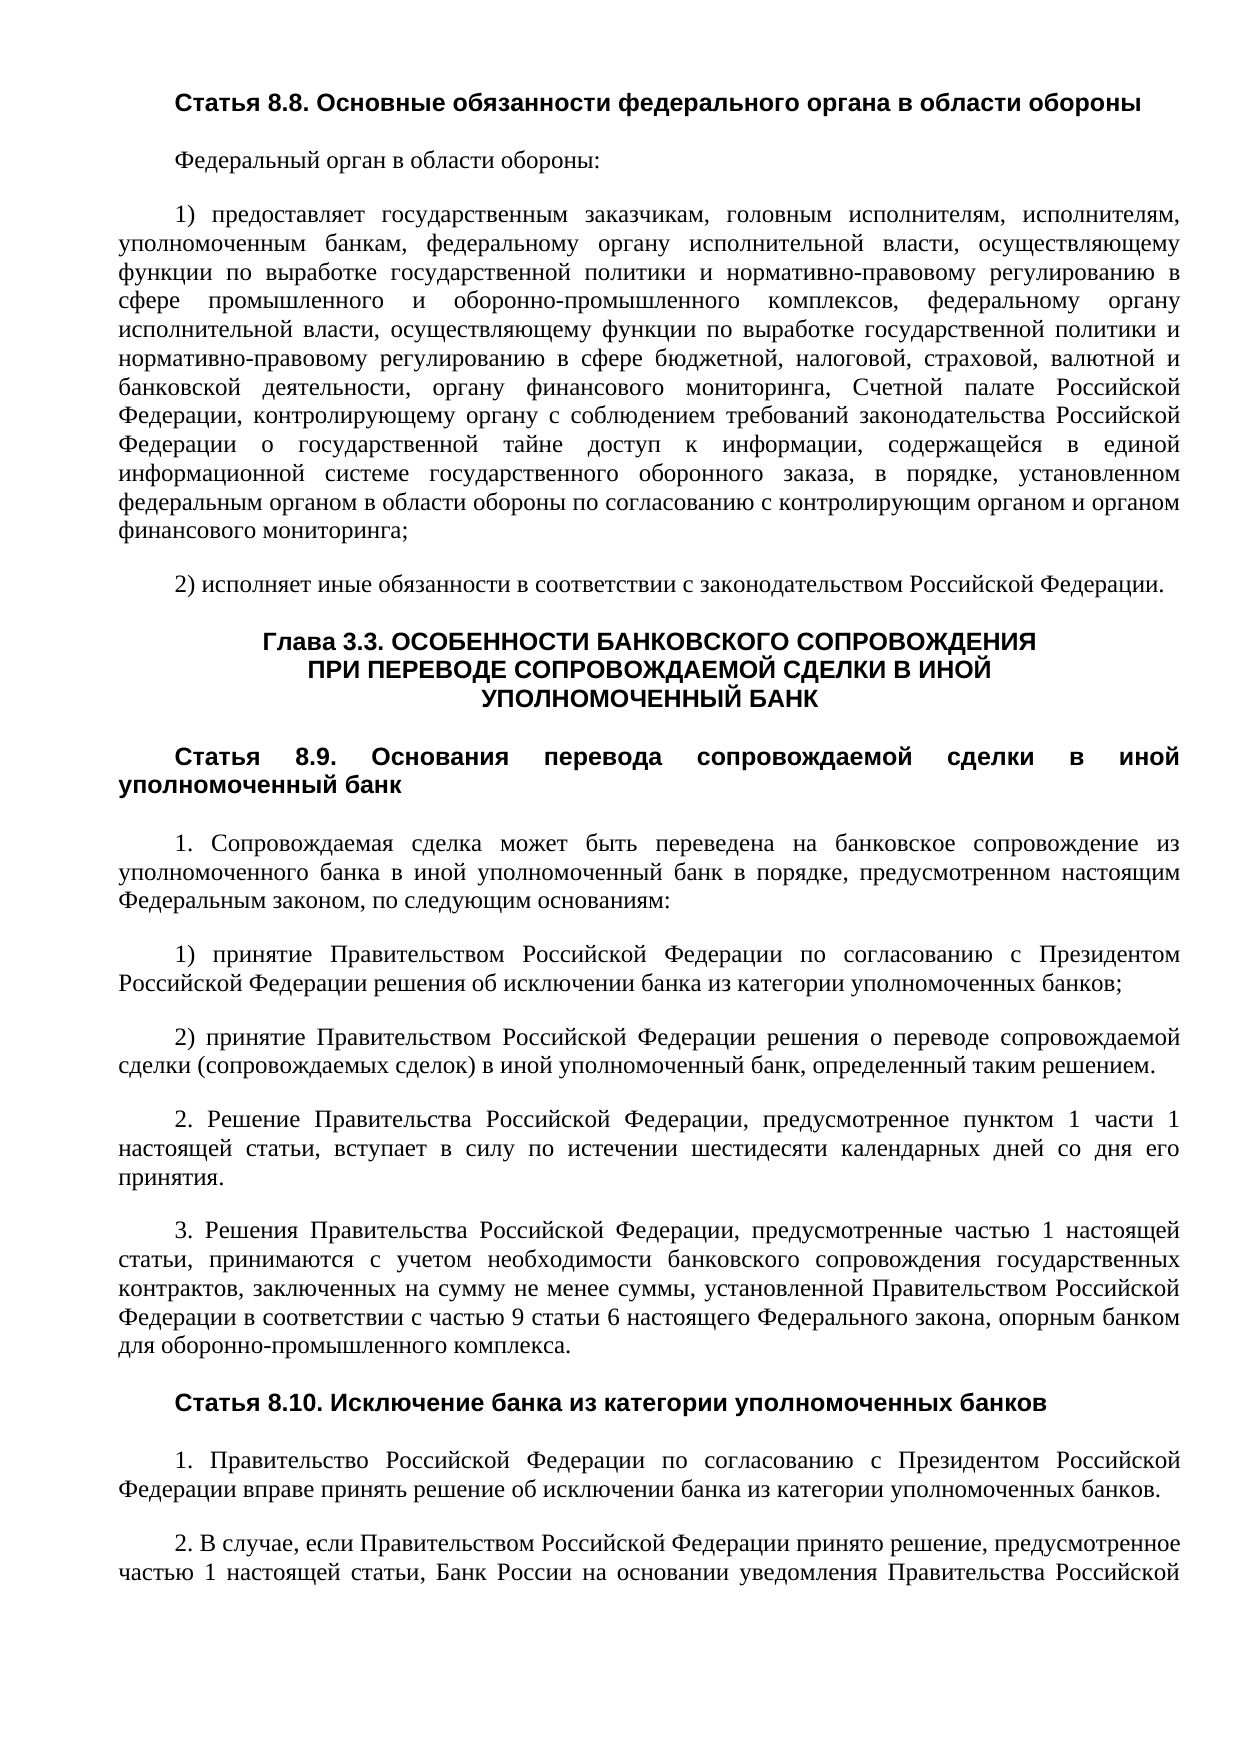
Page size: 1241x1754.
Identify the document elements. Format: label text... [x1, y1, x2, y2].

text 2. Решение Правительства Российской Федерации, предусмотренное пунктом 1 части 1 настоящей статьи, вступает в силу по истечении шестидесяти календарных дней со дня его принятия. [118, 1104, 1181, 1190]
title Статья 8.8. Основные обязанности федерального органа в области обороны [118, 88, 1181, 117]
title Статья 8.10. Исключение банка из категории уполномоченных банков [118, 1388, 1181, 1417]
title Глава 3.3. ОСОБЕННОСТИ БАНКОВСКОГО СОПРОВОЖДЕНИЯ [118, 627, 1181, 655]
text 2) принятие Правительством Российской Федерации решения о переводе сопровождаемой сделки (сопровождаемых сделок) в иной уполномоченный банк, определенный таким решением. [118, 1022, 1181, 1079]
text 1) принятие Правительством Российской Федерации по согласованию с Президентом Российской Федерации решения об исключении банка из категории уполномоченных банков; [118, 939, 1181, 997]
text 1. Сопровождаемая сделка может быть переведена на банковское сопровождение из уполномоченного банка в иной уполномоченный банк в порядке, предусмотренном настоящим Федеральным законом, по следующим основаниям: [118, 828, 1181, 914]
text Федеральный орган в области обороны: [118, 145, 1181, 174]
text 1. Правительство Российской Федерации по согласованию с Президентом Российской Федерации вправе принять решение об исключении банка из категории уполномоченных банков. [118, 1445, 1181, 1503]
text 2) исполняет иные обязанности в соответствии с законодательством Российской Федерации. [118, 569, 1181, 598]
text 1) предоставляет государственным заказчикам, головным исполнителям, исполнителям, уполномоченным банкам, федеральному органу исполнительной власти, осуществляющему функции по выработке государственной политики и нормативно-правовому регулированию в сфере промышленного и оборонно-промышленного комплексов, федеральному органу исполнительной власти, осуществляющему функции по выработке государственной политики и нормативно-правовому регулированию в сфере бюджетной, налоговой, страховой, валютной и банковской деятельности, органу финансового мониторинга, Счетной палате Российской Федерации, контролирующему органу с соблюдением требований законодательства Российской Федерации о государственной тайне доступ к информации, содержащейся в единой информационной системе государственного оборонного заказа, в порядке, установленном федеральным органом в области обороны по согласованию с контролирующим органом и органом финансового мониторинга; [118, 199, 1181, 544]
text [118, 1528, 1181, 1585]
title ПРИ ПЕРЕВОДЕ СОПРОВОЖДАЕМОЙ СДЕЛКИ В ИНОЙ [118, 655, 1181, 684]
text 3. Решения Правительства Российской Федерации, предусмотренные частью 1 настоящей статьи, принимаются с учетом необходимости банковского сопровождения государственных контрактов, заключенных на сумму не менее суммы, установленной Правительством Российской Федерации в соответствии с частью 9 статьи 6 настоящего Федерального закона, опорным банком для оборонно-промышленного комплекса. [118, 1215, 1181, 1359]
title УПОЛНОМОЧЕННЫЙ БАНК [118, 684, 1181, 713]
title Статья 8.9. Основания перевода сопровождаемой сделки в иной уполномоченный банк [118, 742, 1181, 799]
